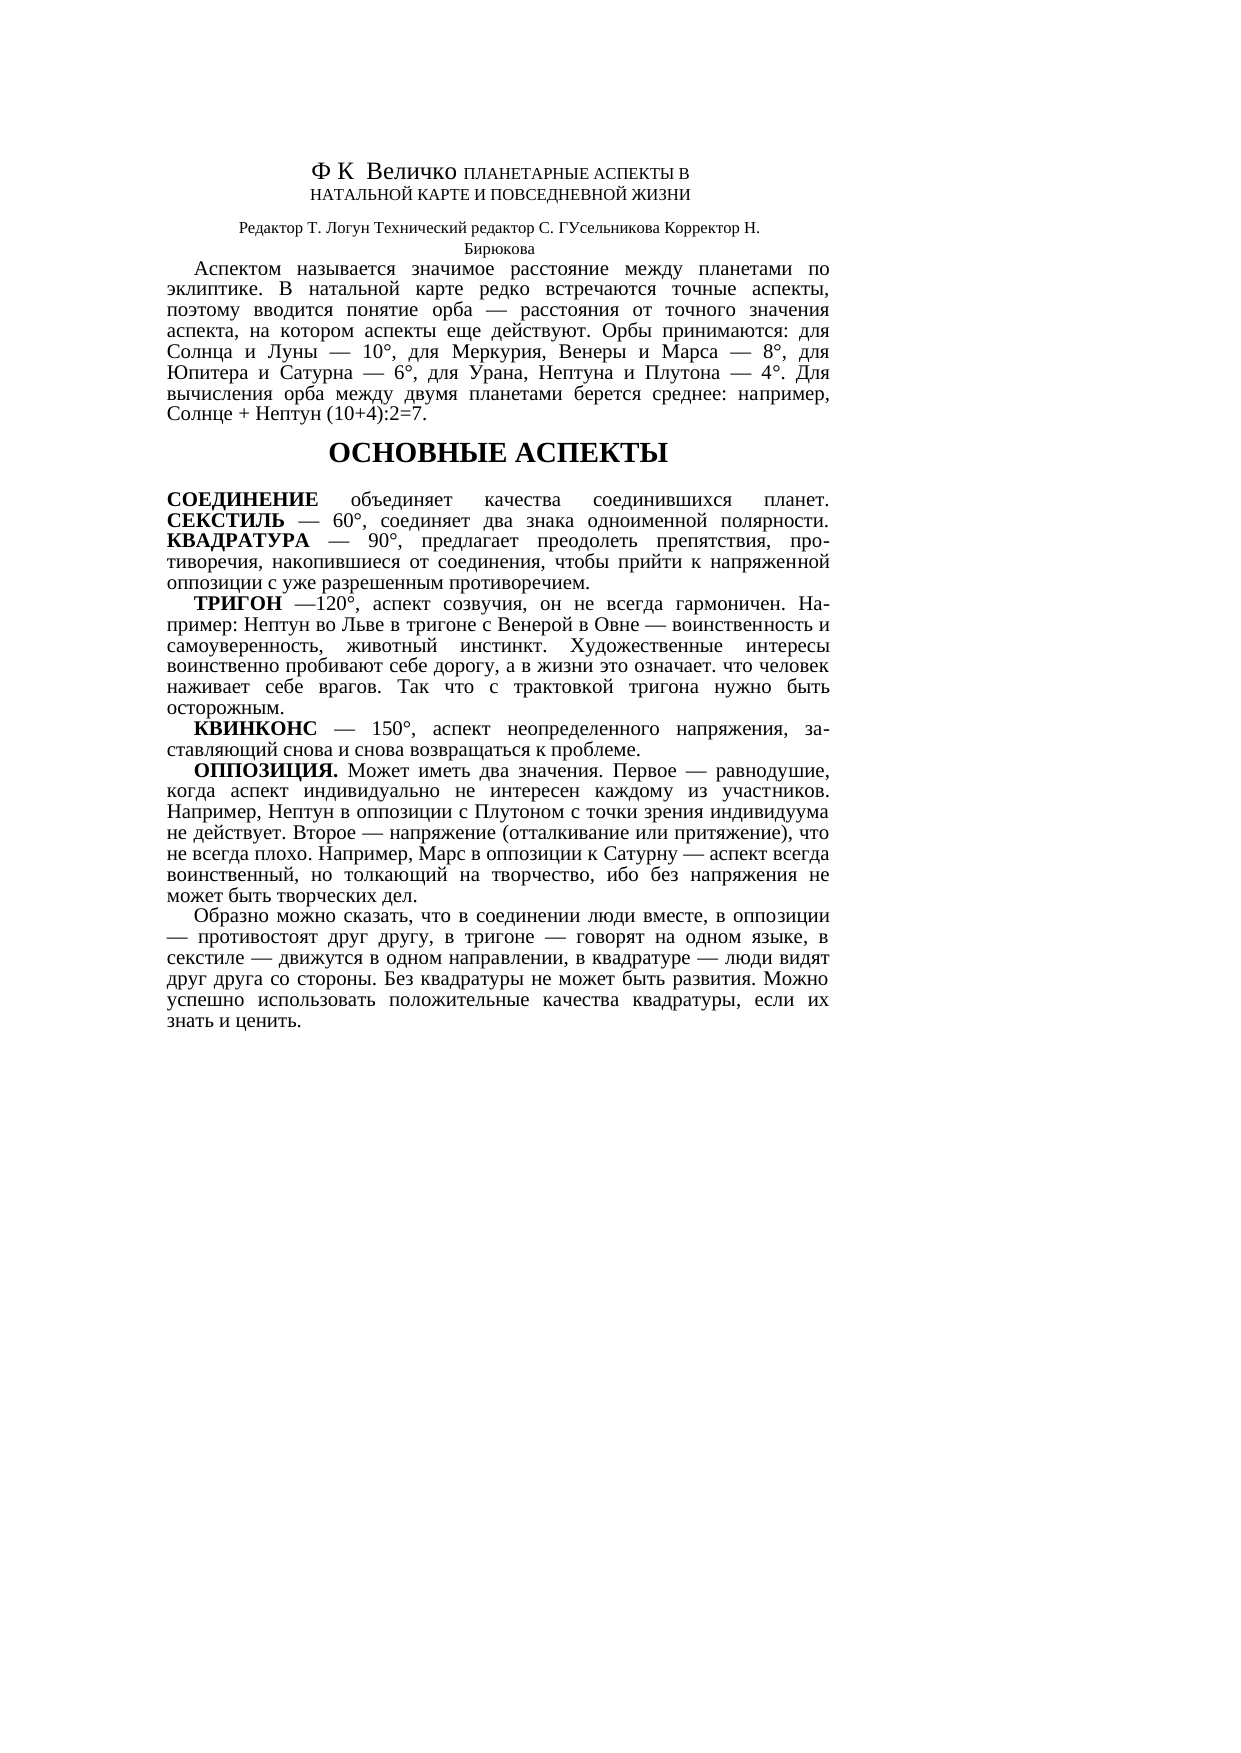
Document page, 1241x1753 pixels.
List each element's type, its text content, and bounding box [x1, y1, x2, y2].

text ТРИГОН —120°, аспект созвучия, он не всегда гармоничен. Например: Нептун во Льве в тригоне с Венерой в Овне — воинственность и самоуверенность, животный инстинкт. Художественные интересы воинственно пробивают себе дорогу, а в жизни это означает. что человек наживает себе врагов. Так что с трактовкой тригона нужно быть осторожным. [167, 594, 830, 719]
text Ф К Величко ПЛАНЕТАРНЫЕ АСПЕКТЫ В НАТАЛЬНОЙ КАРТЕ И ПОВСЕДНЕВНОЙ ЖИЗНИ [264, 162, 736, 204]
text ОППОЗИЦИЯ. Может иметь два значения. Первое — равнодушие, когда аспект индивидуально не интересен каждому из участников. Например, Нептун в оппозиции с Плутоном с точки зрения индивидуума не действует. Второе — напряжение (отталкивание или притяжение), что не всегда плохо. Например, Марс в оппозиции к Сатурну — аспект всегда воинственный, но толкающий на творчество, ибо без напряжения не может быть творческих дел. [167, 760, 830, 906]
text ОСНОВНЫЕ АСПЕКТЫ [167, 435, 830, 469]
text СОЕДИНЕНИЕ объединяет качества соединившихся планет. СЕКСТИЛЬ — 60°, соединяет два знака одноименной полярности. КВАДРАТУРА — 90°, предлагает преодолеть препятствия, противоречия, накопившиеся от соединения, чтобы прийти к напряженной оппозиции с уже разрешенным противоречием. [167, 489, 830, 594]
text Редактор Т. Логун Технический редактор С. ГУсельникова Корректор Н. Бирюкова [235, 217, 763, 258]
text Образно можно сказать, что в соединении люди вместе, в оппозиции — противостоят друг другу, в тригоне — говорят на одном языке, в секстиле — движутся в одном направлении, в квадратуре — люди видят друг друга со стороны. Без квадратуры не может быть развития. Можно успешно использовать положительные качества квадратуры, если их знать и ценить. [167, 906, 830, 1031]
text Аспектом называется значимое расстояние между планетами по эклиптике. В натальной карте редко встречаются точные аспекты, поэтому вводится понятие орба — расстояния от точного значения аспекта, на котором аспекты еще действуют. Орбы принимаются: для Солнца и Луны — 10°, для Меркурия, Венеры и Марса — 8°, для Юпитера и Сатурна — 6°, для Урана, Нептуна и Плутона — 4°. Для вычисления орба между двумя планетами берется среднее: например, Солнце + Нептун (10+4):2=7. [167, 258, 830, 425]
text КВИНКОНС — 150°, аспект неопределенного напряжения, заставляющий снова и снова возвращаться к проблеме. [167, 719, 830, 760]
